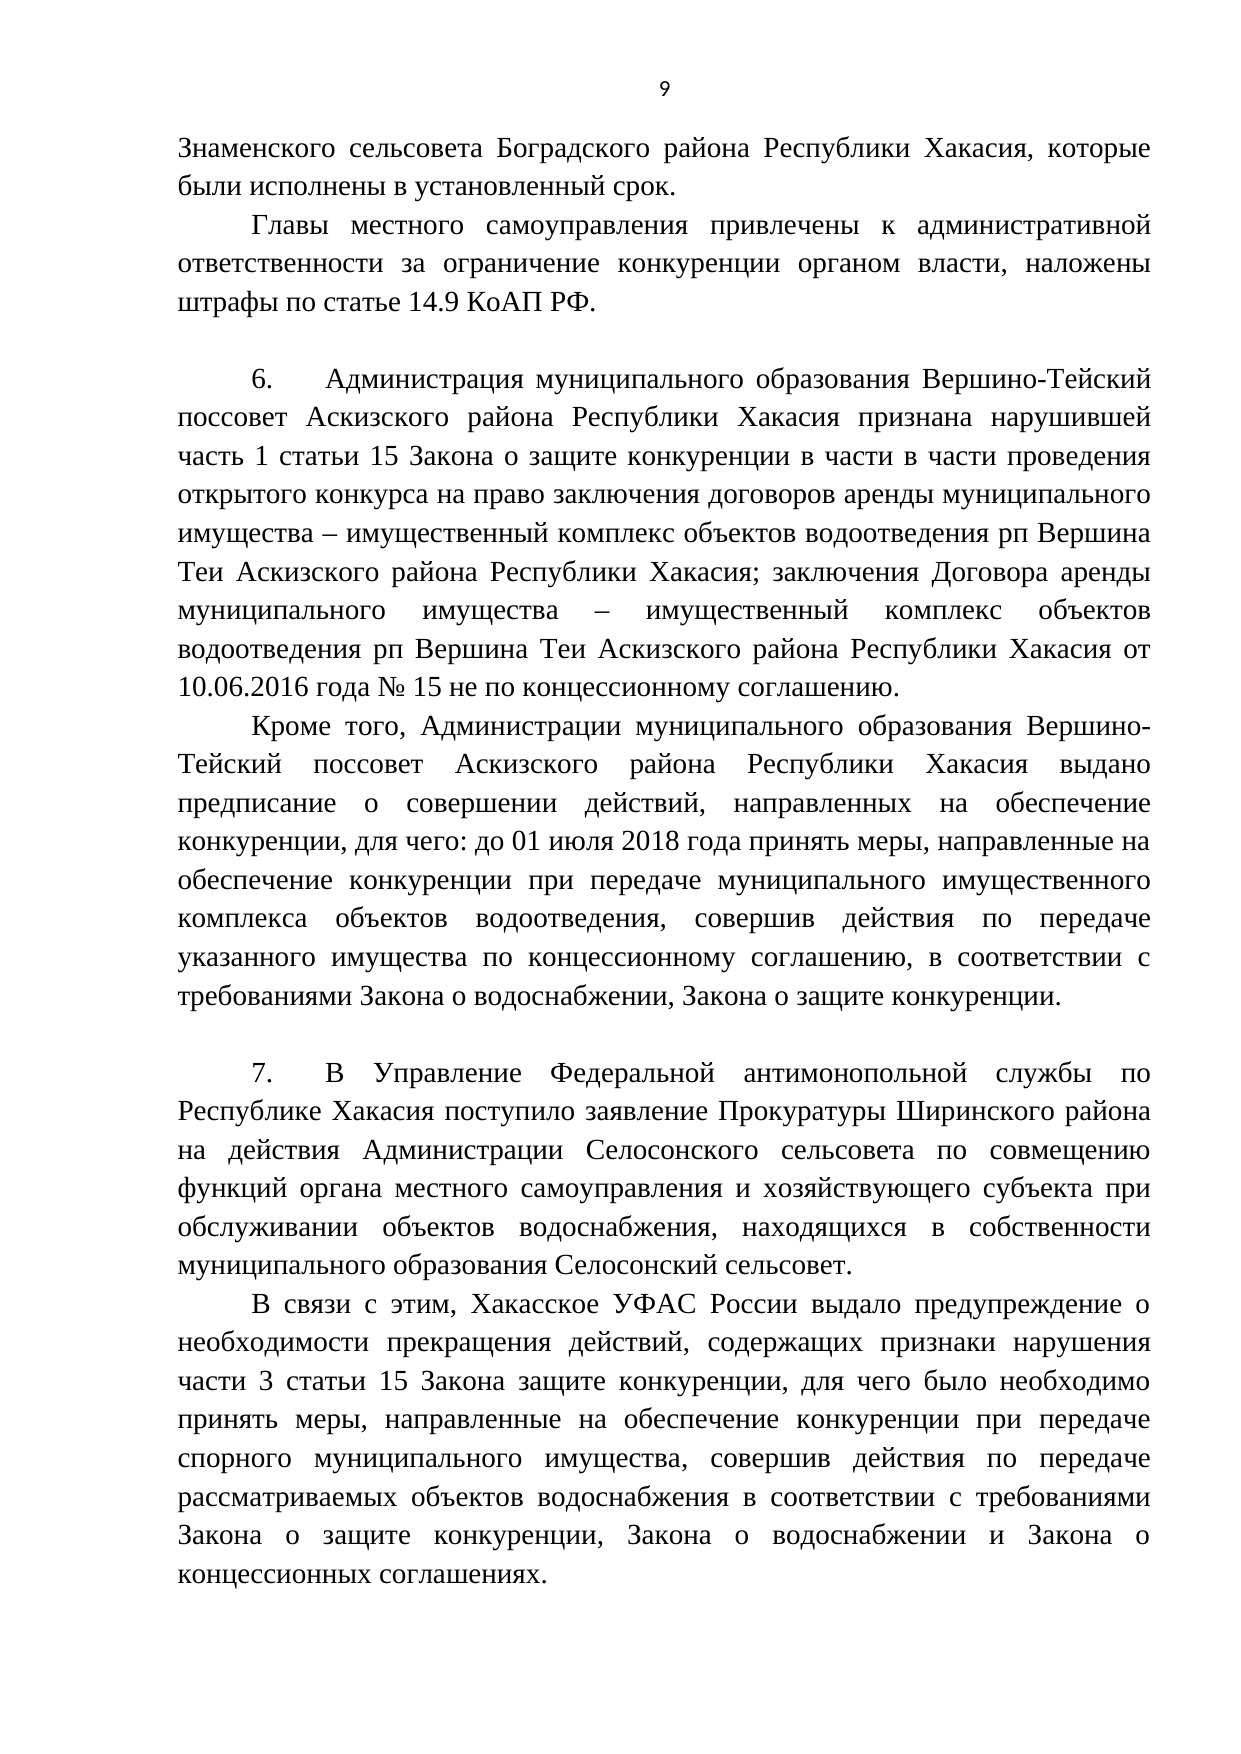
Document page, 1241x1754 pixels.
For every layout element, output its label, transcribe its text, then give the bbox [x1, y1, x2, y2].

list В связи с этим, Хакасское УФАС России выдало предупреждение о необходимости прекращения действий, содержащих признаки нарушения части 3 статьи 15 Закона защите конкуренции, для чего было необходимо принять меры, направленные на обеспечение конкуренции при передаче спорного муниципального имущества, совершив действия по передаче рассматриваемых объектов водоснабжения в соответствии с требованиями Закона о защите конкуренции, Закона о водоснабжении и Закона о концессионных соглашениях. [177, 1286, 1152, 1589]
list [177, 130, 1152, 202]
list В Управление Федеральной антимонопольной службы по Республике Хакасия поступило заявление Прокуратуры Ширинского района на действия Администрации Селосонского сельсовета по совмещению функций органа местного самоуправления и хозяйствующего субъекта при обслуживании объектов водоснабжения, находящихся в собственности муниципального образования Селосонский сельсовет. [177, 1055, 1152, 1281]
list Администрация муниципального образования Вершино-Тейский поссовет Аскизского района Республики Хакасия признана нарушившей часть 1 статьи 15 Закона о защите конкуренции в части в части проведения открытого конкурса на право заключения договоров аренды муниципального имущества – имущественный комплекс объектов водоотведения рп Вершина Теи Аскизского района Республики Хакасия; заключения Договора аренды муниципального имущества – имущественный комплекс объектов водоотведения рп Вершина Теи Аскизского района Республики Хакасия от 10.06.2016 года № 15 не по концессионному соглашению. [177, 361, 1152, 703]
text Кроме того, Администрации муниципального образования Вершино-Тейский поссовет Аскизского района Республики Хакасия выдано предписание о совершении действий, направленных на обеспечение конкуренции, для чего: до 01 июля 2018 года принять меры, направленные на обеспечение конкуренции при передаче муниципального имущественного комплекса объектов водоотведения, совершив действия по передаче указанного имущества по концессионному соглашению, в соответствии с требованиями Закона о водоснабжении, Закона о защите конкуренции. [177, 708, 1152, 1011]
list Главы местного самоуправления привлечены к административной ответственности за ограничение конкуренции органом власти, наложены штрафы по статье 14.9 КоАП РФ. [177, 207, 1152, 317]
